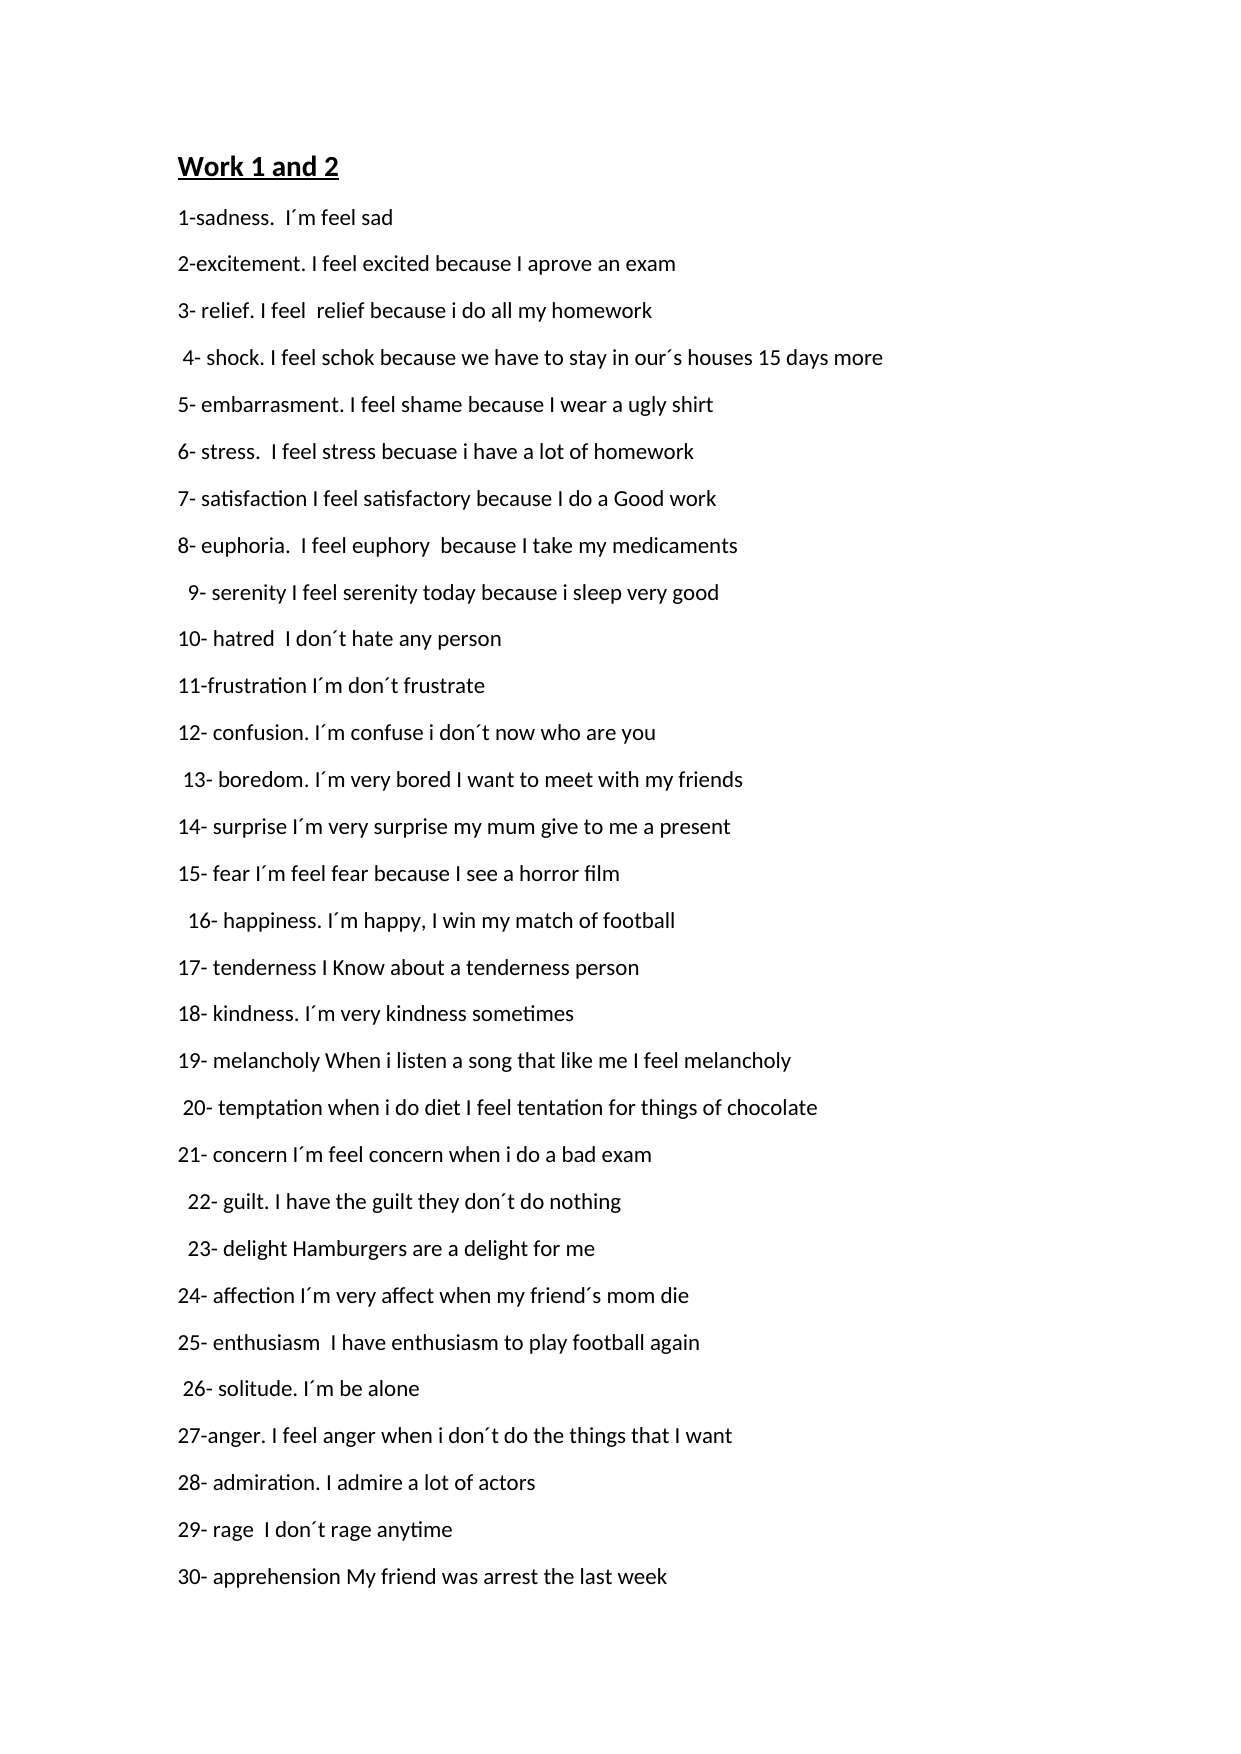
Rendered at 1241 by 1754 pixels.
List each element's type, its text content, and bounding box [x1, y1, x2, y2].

text 15- fear I´m feel fear because I see a horror film [177, 859, 1063, 887]
text 26- solitude. I´m be alone [177, 1374, 1063, 1403]
text 25- enthusiasm I have enthusiasm to play football again [177, 1328, 1063, 1356]
text 6- stress. I feel stress becuase i have a lot of homework [177, 437, 1063, 465]
text 1-sadness. I´m feel sad [177, 203, 1063, 231]
text 4- shock. I feel schok because we have to stay in our´s houses 15 days more [177, 343, 1063, 371]
text 30- apprehension My friend was arrest the last week [177, 1562, 1063, 1590]
text 29- rage I don´t rage anytime [177, 1515, 1063, 1543]
text 22- guilt. I have the guilt they don´t do nothing [177, 1187, 1063, 1215]
text 11-frustration I´m don´t frustrate [177, 671, 1063, 699]
text 3- relief. I feel relief because i do all my homework [177, 296, 1063, 324]
text 27-anger. I feel anger when i don´t do the things that I want [177, 1421, 1063, 1449]
text 19- melancholy When i listen a song that like me I feel melancholy [177, 1046, 1063, 1074]
text 28- admiration. I admire a lot of actors [177, 1468, 1063, 1496]
text 13- boredom. I´m very bored I want to meet with my friends [177, 765, 1063, 793]
text 9- serenity I feel serenity today because i sleep very good [177, 578, 1063, 606]
text 20- temptation when i do diet I feel tentation for things of chocolate [177, 1093, 1063, 1121]
text 24- affection I´m very affect when my friend´s mom die [177, 1281, 1063, 1309]
text 21- concern I´m feel concern when i do a bad exam [177, 1140, 1063, 1168]
text 16- happiness. I´m happy, I win my match of football [177, 906, 1063, 934]
text 18- kindness. I´m very kindness sometimes [177, 999, 1063, 1028]
text 10- hatred I don´t hate any person [177, 624, 1063, 653]
text 23- delight Hamburgers are a delight for me [177, 1234, 1063, 1262]
text 7- satisfaction I feel satisfactory because I do a Good work [177, 484, 1063, 512]
text 2-excitement. I feel excited because I aprove an exam [177, 249, 1063, 278]
text 14- surprise I´m very surprise my mum give to me a present [177, 812, 1063, 840]
text 8- euphoria. I feel euphory because I take my medicaments [177, 531, 1063, 559]
text Work 1 and 2 [177, 148, 1063, 183]
text 5- embarrasment. I feel shame because I wear a ugly shirt [177, 390, 1063, 418]
text 12- confusion. I´m confuse i don´t now who are you [177, 718, 1063, 746]
text 17- tenderness I Know about a tenderness person [177, 953, 1063, 981]
